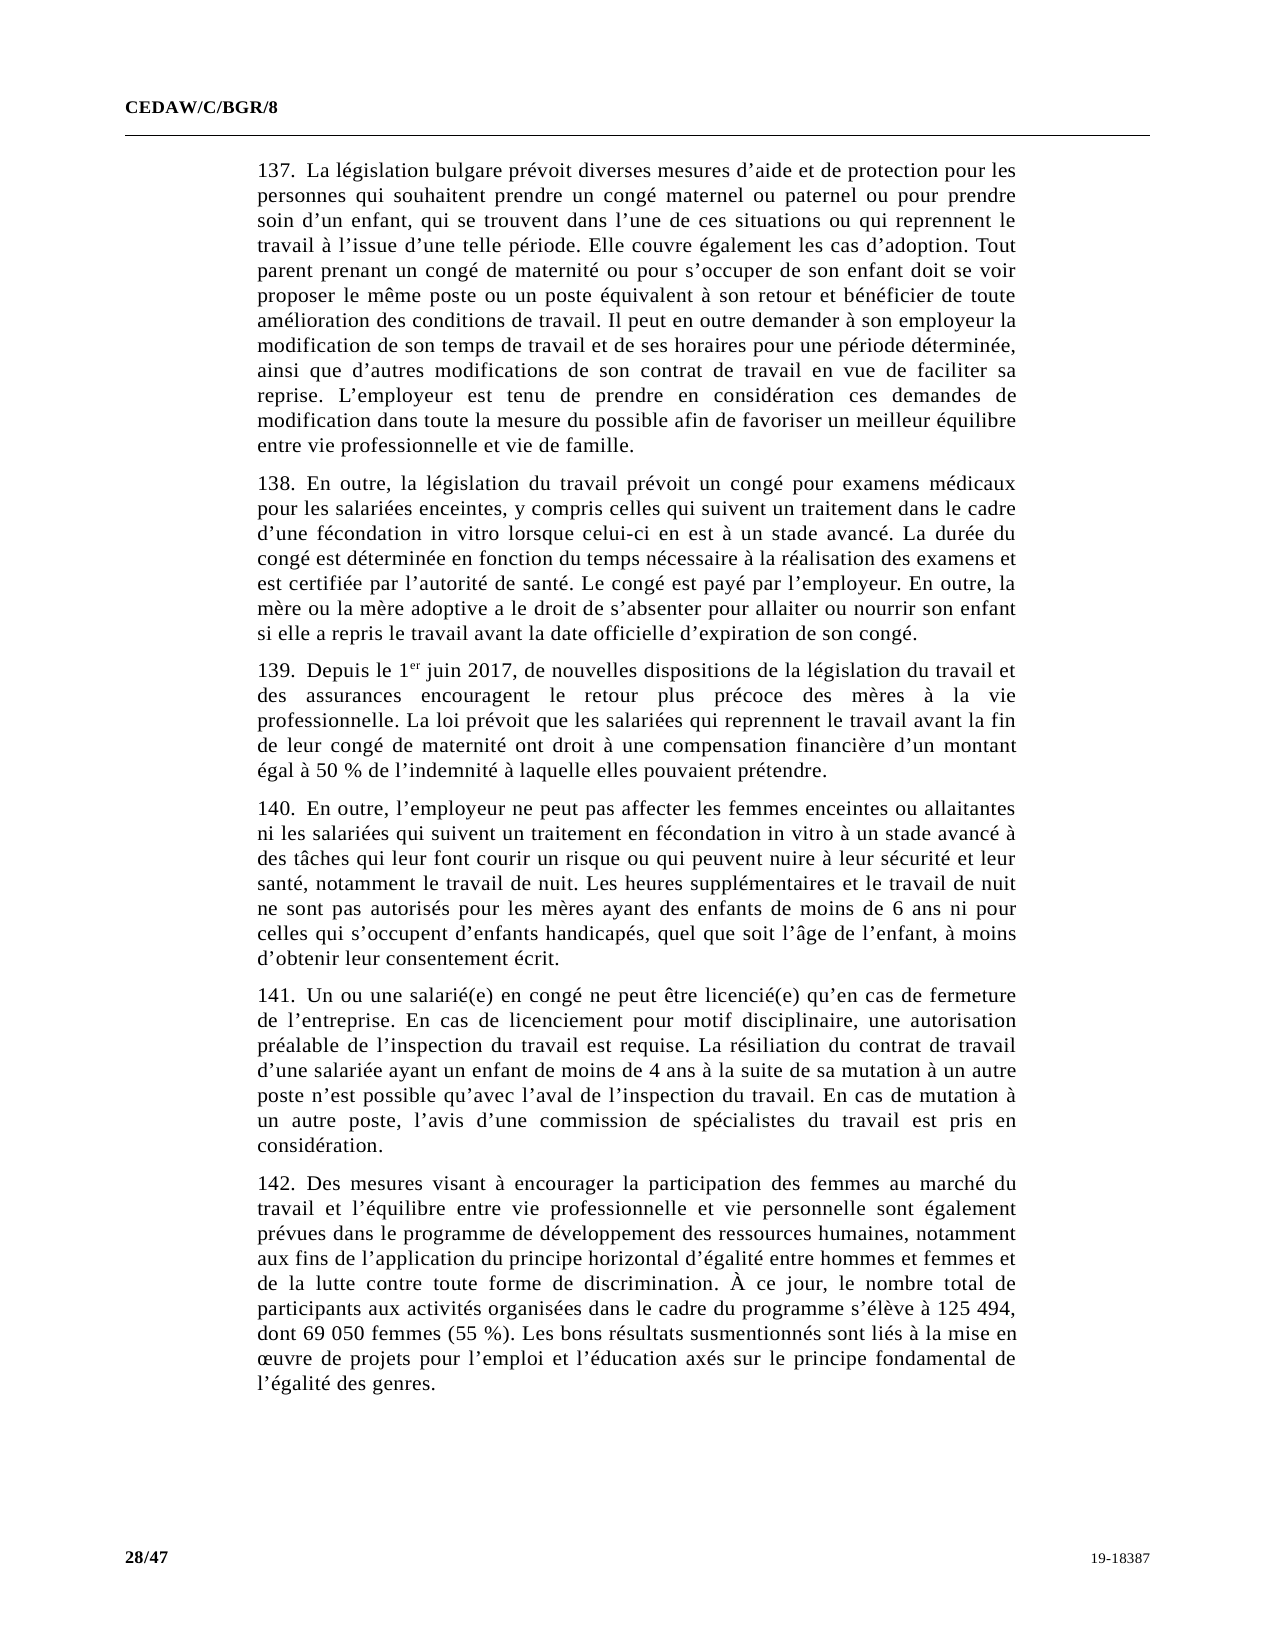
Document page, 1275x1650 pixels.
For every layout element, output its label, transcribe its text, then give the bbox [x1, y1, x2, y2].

list Des mesures visant à encourager la participation des femmes au marché du travail et l’équilibre entre vie professionnelle et vie personnelle sont également prévues dans le programme de développement des ressources humaines, notamment aux fins de l’application du principe horizontal d’égalité entre hommes et femmes et de la lutte contre toute forme de discrimination. À ce jour, le nombre total de participants aux activités organisées dans le cadre du programme s’élève à 125 494, dont 69 050 femmes (55 %). Les bons résultats susmentionnés sont liés à la mise en œuvre de projets pour l’emploi et l’éducation axés sur le principe fondamental de l’égalité des genres. [257, 1170, 1018, 1395]
list En outre, l’employeur ne peut pas affecter les femmes enceintes ou allaitantes ni les salariées qui suivent un traitement en fécondation in vitro à un stade avancé à des tâches qui leur font courir un risque ou qui peuvent nuire à leur sécurité et leur santé, notamment le travail de nuit. Les heures supplémentaires et le travail de nuit ne sont pas autorisés pour les mères ayant des enfants de moins de 6 ans ni pour celles qui s’occupent d’enfants handicapés, quel que soit l’âge de l’enfant, à moins d’obtenir leur consentement écrit. [257, 795, 1018, 970]
list La législation bulgare prévoit diverses mesures d’aide et de protection pour les personnes qui souhaitent prendre un congé maternel ou paternel ou pour prendre soin d’un enfant, qui se trouvent dans l’une de ces situations ou qui reprennent le travail à l’issue d’une telle période. Elle couvre également les cas d’adoption. Tout parent prenant un congé de maternité ou pour s’occuper de son enfant doit se voir proposer le même poste ou un poste équivalent à son retour et bénéficier de toute amélioration des conditions de travail. Il peut en outre demander à son employeur la modification de son temps de travail et de ses horaires pour une période déterminée, ainsi que d’autres modifications de son contrat de travail en vue de faciliter sa reprise. L’employeur est tenu de prendre en considération ces demandes de modification dans toute la mesure du possible afin de favoriser un meilleur équilibre entre vie professionnelle et vie de famille. [257, 157, 1018, 457]
list En outre, la législation du travail prévoit un congé pour examens médicaux pour les salariées enceintes, y compris celles qui suivent un traitement dans le cadre d’une fécondation in vitro lorsque celui-ci en est à un stade avancé. La durée du congé est déterminée en fonction du temps nécessaire à la réalisation des examens et est certifiée par l’autorité de santé. Le congé est payé par l’employeur. En outre, la mère ou la mère adoptive a le droit de s’absenter pour allaiter ou nourrir son enfant si elle a repris le travail avant la date officielle d’expiration de son congé. [257, 470, 1018, 645]
list Depuis le 1er juin 2017, de nouvelles dispositions de la législation du travail et des assurances encouragent le retour plus précoce des mères à la vie professionnelle. La loi prévoit que les salariées qui reprennent le travail avant la fin de leur congé de maternité ont droit à une compensation financière d’un montant égal à 50 % de l’indemnité à laquelle elles pouvaient prétendre. [257, 657, 1018, 782]
list Un ou une salarié(e) en congé ne peut être licencié(e) qu’en cas de fermeture de l’entreprise. En cas de licenciement pour motif disciplinaire, une autorisation préalable de l’inspection du travail est requise. La résiliation du contrat de travail d’une salariée ayant un enfant de moins de 4 ans à la suite de sa mutation à un autre poste n’est possible qu’avec l’aval de l’inspection du travail. En cas de mutation à un autre poste, l’avis d’une commission de spécialistes du travail est pris en considération. [257, 982, 1018, 1157]
